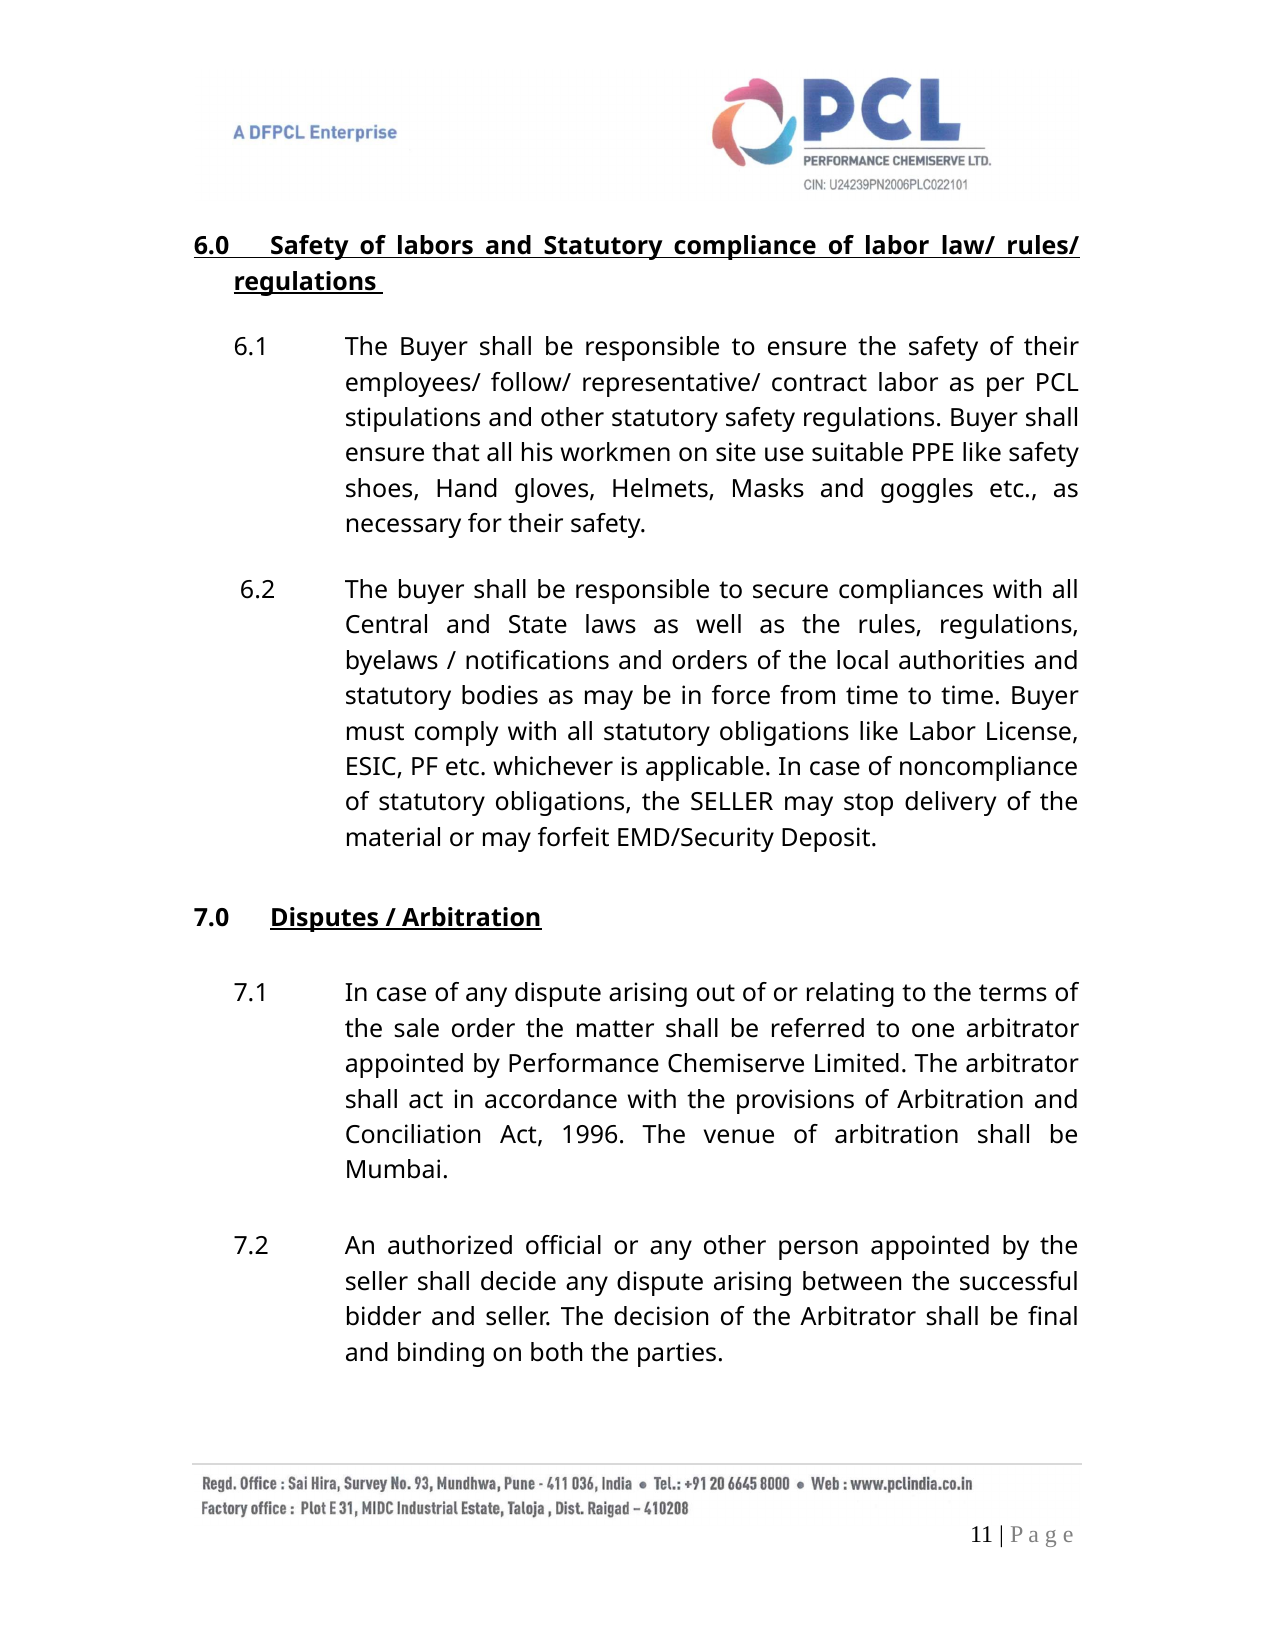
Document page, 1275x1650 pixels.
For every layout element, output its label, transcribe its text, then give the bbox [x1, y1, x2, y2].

text 6.2 The buyer shall be responsible to secure compliances with all Central and State laws as well as the rules, regulations, byelaws / notifications and orders of the local authorities and statutory bodies as may be in force from time to time. Buyer must comply with all statutory obligations like Labor License, ESIC, PF etc. whichever is applicable. In case of noncompliance of statutory obligations, the SELLER may stop delivery of the material or may forfeit EMD/Security Deposit. [233, 572, 1080, 853]
text 6.0 Safety of labors and Statutory compliance of labor law/ rules/ regulations [193, 228, 1080, 257]
text 7.1 In case of any dispute arising out of or relating to the terms of the sale order the matter shall be referred to one arbitrator appointed by Performance Chemiserve Limited. The arbitrator shall act in accordance with the provisions of Arbitration and Conciliation Act, 1996. The venue of arbitration shall be Mumbai. [233, 975, 1080, 1186]
picture [194, 1466, 1080, 1526]
text 7.2 An authorized official or any other person appointed by the seller shall decide any dispute arising between the successful bidder and seller. The decision of the Arbitrator shall be final and binding on both the parties. [233, 1228, 1080, 1368]
picture [194, 69, 1079, 201]
text 6.0 Safety of labors and Statutory compliance of labor law/ rules/ regulations [193, 258, 1080, 297]
text 6.1 The Buyer shall be responsible to ensure the safety of their employees/ follow/ representative/ contract labor as per PCL stipulations and other statutory safety regulations. Buyer shall ensure that all his workmen on site use suitable PPE like safety shoes, Hand gloves, Helmets, Masks and goggles etc., as necessary for their safety. [233, 329, 1080, 540]
subtitle 7.0 Disputes / Arbitration [193, 900, 1085, 934]
